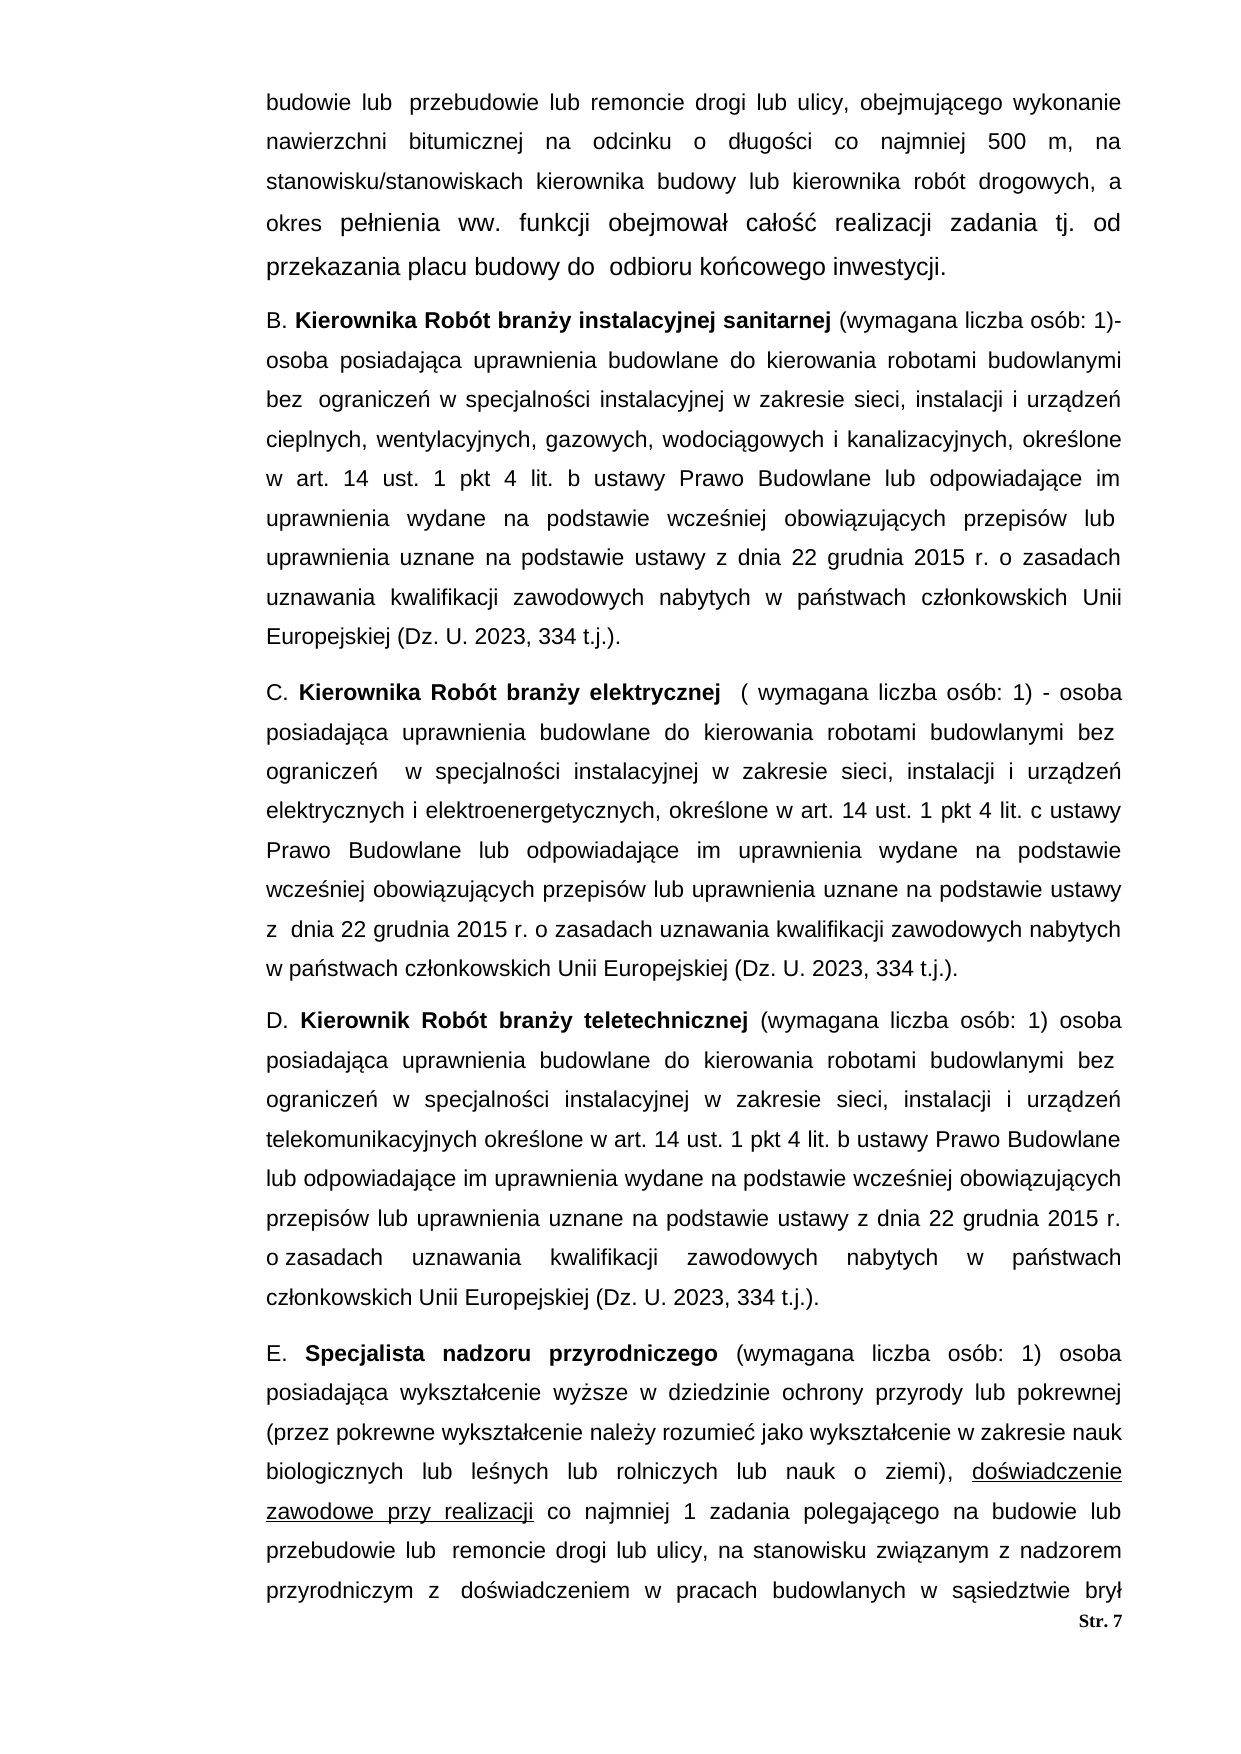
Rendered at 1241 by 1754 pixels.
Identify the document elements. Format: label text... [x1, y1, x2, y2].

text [266, 1340, 1122, 1603]
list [266, 89, 1122, 280]
text D. Kierownik Robót branży teletechnicznej (wymagana liczba osób: 1) osoba posiadająca uprawnienia budowlane do kierowania robotami budowlanymi bez ograniczeń w specjalności instalacyjnej w zakresie sieci, instalacji i urządzeń telekomunikacyjnych określone w art. 14 ust. 1 pkt 4 lit. b ustawy Prawo Budowlane lub odpowiadające im uprawnienia wydane na podstawie wcześniej obowiązujących przepisów lub uprawnienia uznane na podstawie ustawy z dnia 22 grudnia 2015 r. o zasadach uznawania kwalifikacji zawodowych nabytych w państwach członkowskich Unii Europejskiej (Dz. U. 2023, 334 t.j.). [266, 1007, 1122, 1310]
text C. Kierownika Robót branży elektrycznej ( wymagana liczba osób: 1) - osoba posiadająca uprawnienia budowlane do kierowania robotami budowlanymi bez ograniczeń w specjalności instalacyjnej w zakresie sieci, instalacji i urządzeń elektrycznych i elektroenergetycznych, określone w art. 14 ust. 1 pkt 4 lit. c ustawy Prawo Budowlane lub odpowiadające im uprawnienia wydane na podstawie wcześniej obowiązujących przepisów lub uprawnienia uznane na podstawie ustawy z dnia 22 grudnia 2015 r. o zasadach uznawania kwalifikacji zawodowych nabytych w państwach członkowskich Unii Europejskiej (Dz. U. 2023, 334 t.j.). [266, 679, 1122, 982]
text B. Kierownika Robót branży instalacyjnej sanitarnej (wymagana liczba osób: 1)- osoba posiadająca uprawnienia budowlane do kierowania robotami budowlanymi bez ograniczeń w specjalności instalacyjnej w zakresie sieci, instalacji i urządzeń cieplnych, wentylacyjnych, gazowych, wodociągowych i kanalizacyjnych, określone w art. 14 ust. 1 pkt 4 lit. b ustawy Prawo Budowlane lub odpowiadające im uprawnienia wydane na podstawie wcześniej obowiązujących przepisów lub uprawnienia uznane na podstawie ustawy z dnia 22 grudnia 2015 r. o zasadach uznawania kwalifikacji zawodowych nabytych w państwach członkowskich Unii Europejskiej (Dz. U. 2023, 334 t.j.). [266, 307, 1122, 649]
